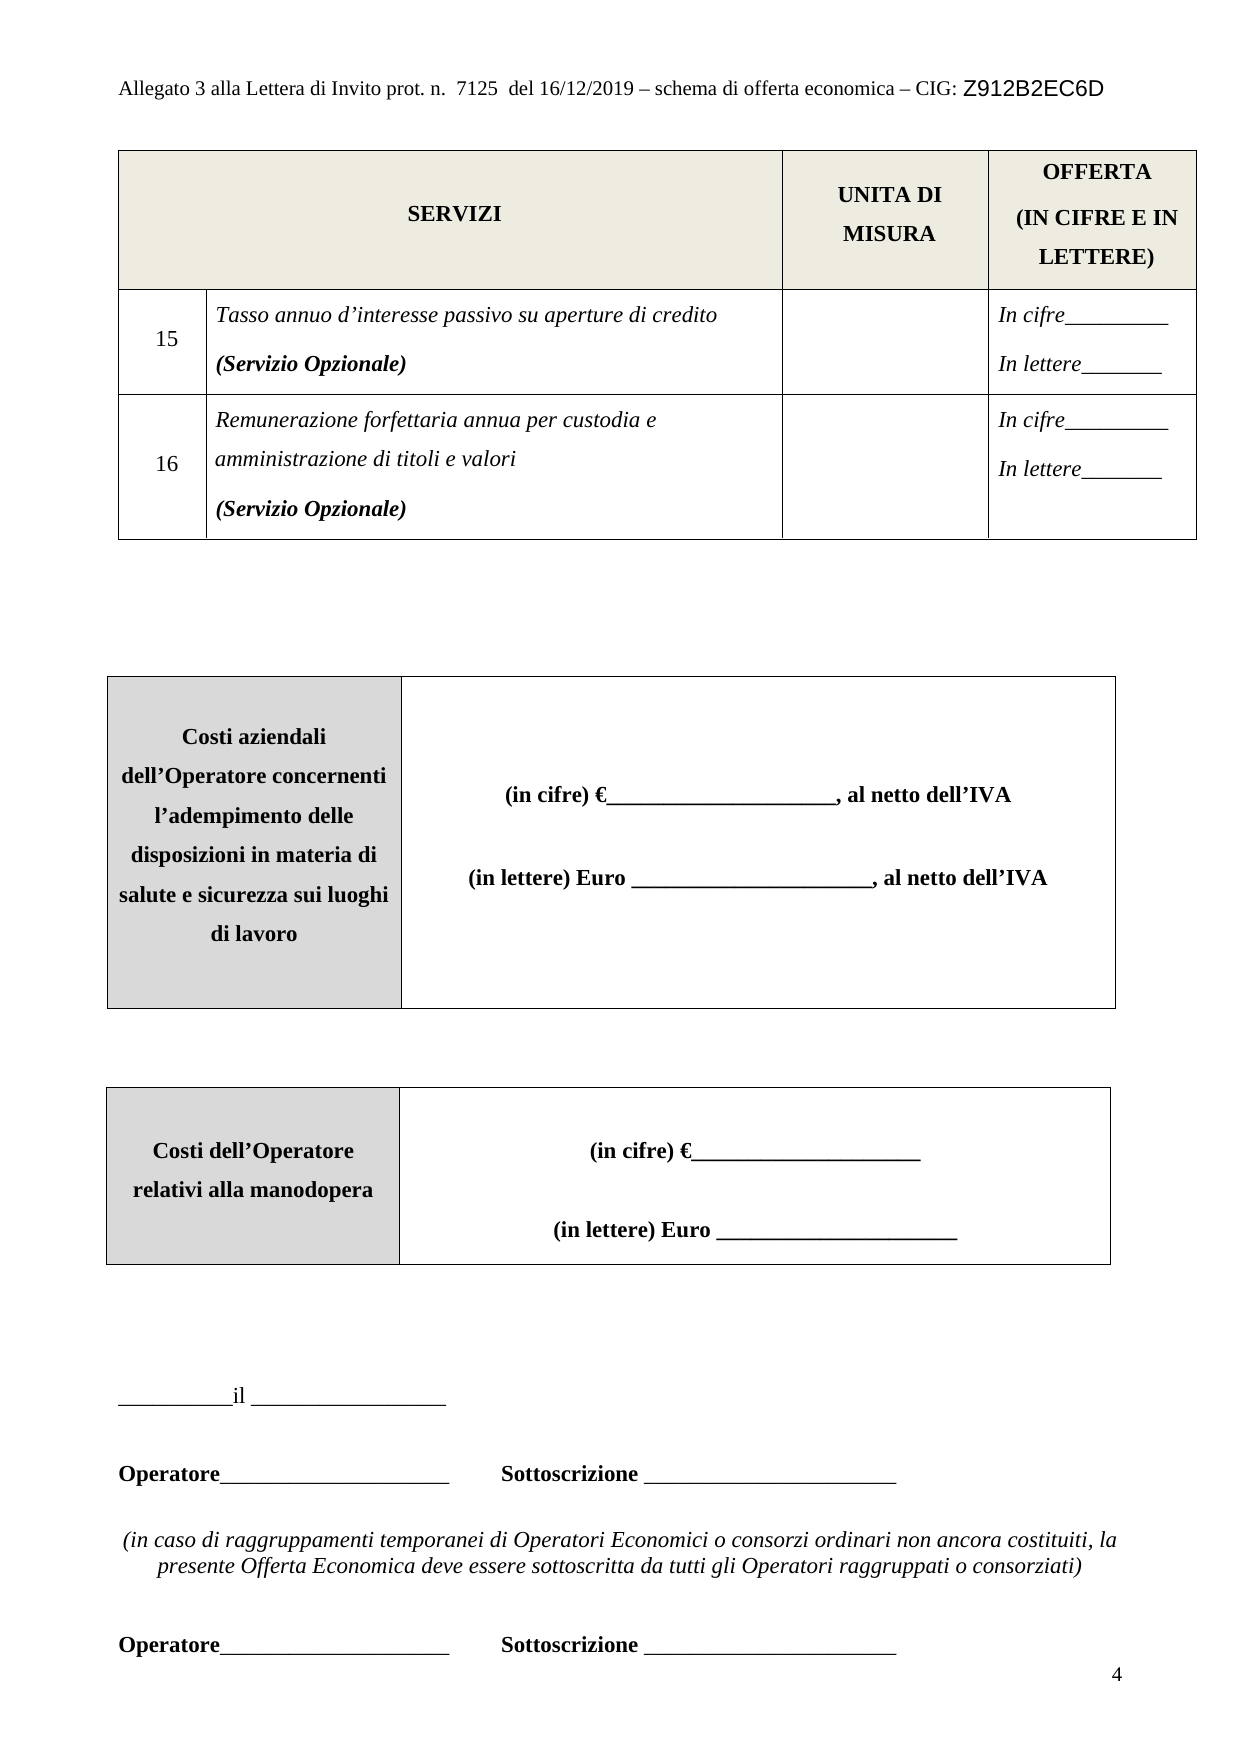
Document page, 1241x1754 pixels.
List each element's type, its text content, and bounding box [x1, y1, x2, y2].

table_header OFFERTA (IN CIFRE E IN LETTERE) [989, 151, 1196, 289]
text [118, 1632, 1122, 1658]
table_cell 15 [119, 290, 206, 394]
table_cell In cifre_________ In lettere_______ [989, 395, 1196, 538]
table_header (in cifre) €____________________ (in lettere) Euro _____________________ [400, 1088, 1110, 1264]
table_cell Tasso annuo d’interesse passivo su aperture di credito (Servizio Opzionale) [207, 290, 782, 394]
table_header SERVIZI [119, 151, 782, 289]
table_cell In cifre_________ In lettere_______ [989, 290, 1196, 394]
table_cell [783, 290, 988, 394]
text (in caso di raggruppamenti temporanei di Operatori Economici o consorzi ordinari non ancora costituiti, la presente Offerta Economica deve essere sottoscritta da tutti gli Operatori raggruppati o consorziati) [118, 1526, 1122, 1579]
text Operatore____________________ Sottoscrizione ______________________ [118, 1460, 1122, 1487]
table_cell 16 [119, 395, 206, 538]
table_header (in cifre) €____________________, al netto dell’IVA (in lettere) Euro _____________________, al netto dell’IVA [402, 677, 1115, 1008]
table_header UNITA DI MISURA [783, 151, 988, 289]
text __________il _________________ [118, 1383, 1122, 1409]
table_header Costi aziendali dell’Operatore concernenti l’adempimento delle disposizioni in materia di salute e sicurezza sui luoghi di lavoro [108, 677, 401, 1008]
table_cell Remunerazione forfettaria annua per custodia e amministrazione di titoli e valori (Servizio Opzionale) [207, 395, 782, 538]
table_cell [783, 395, 988, 538]
table_header Costi dell’Operatore relativi alla manodopera [107, 1088, 399, 1264]
